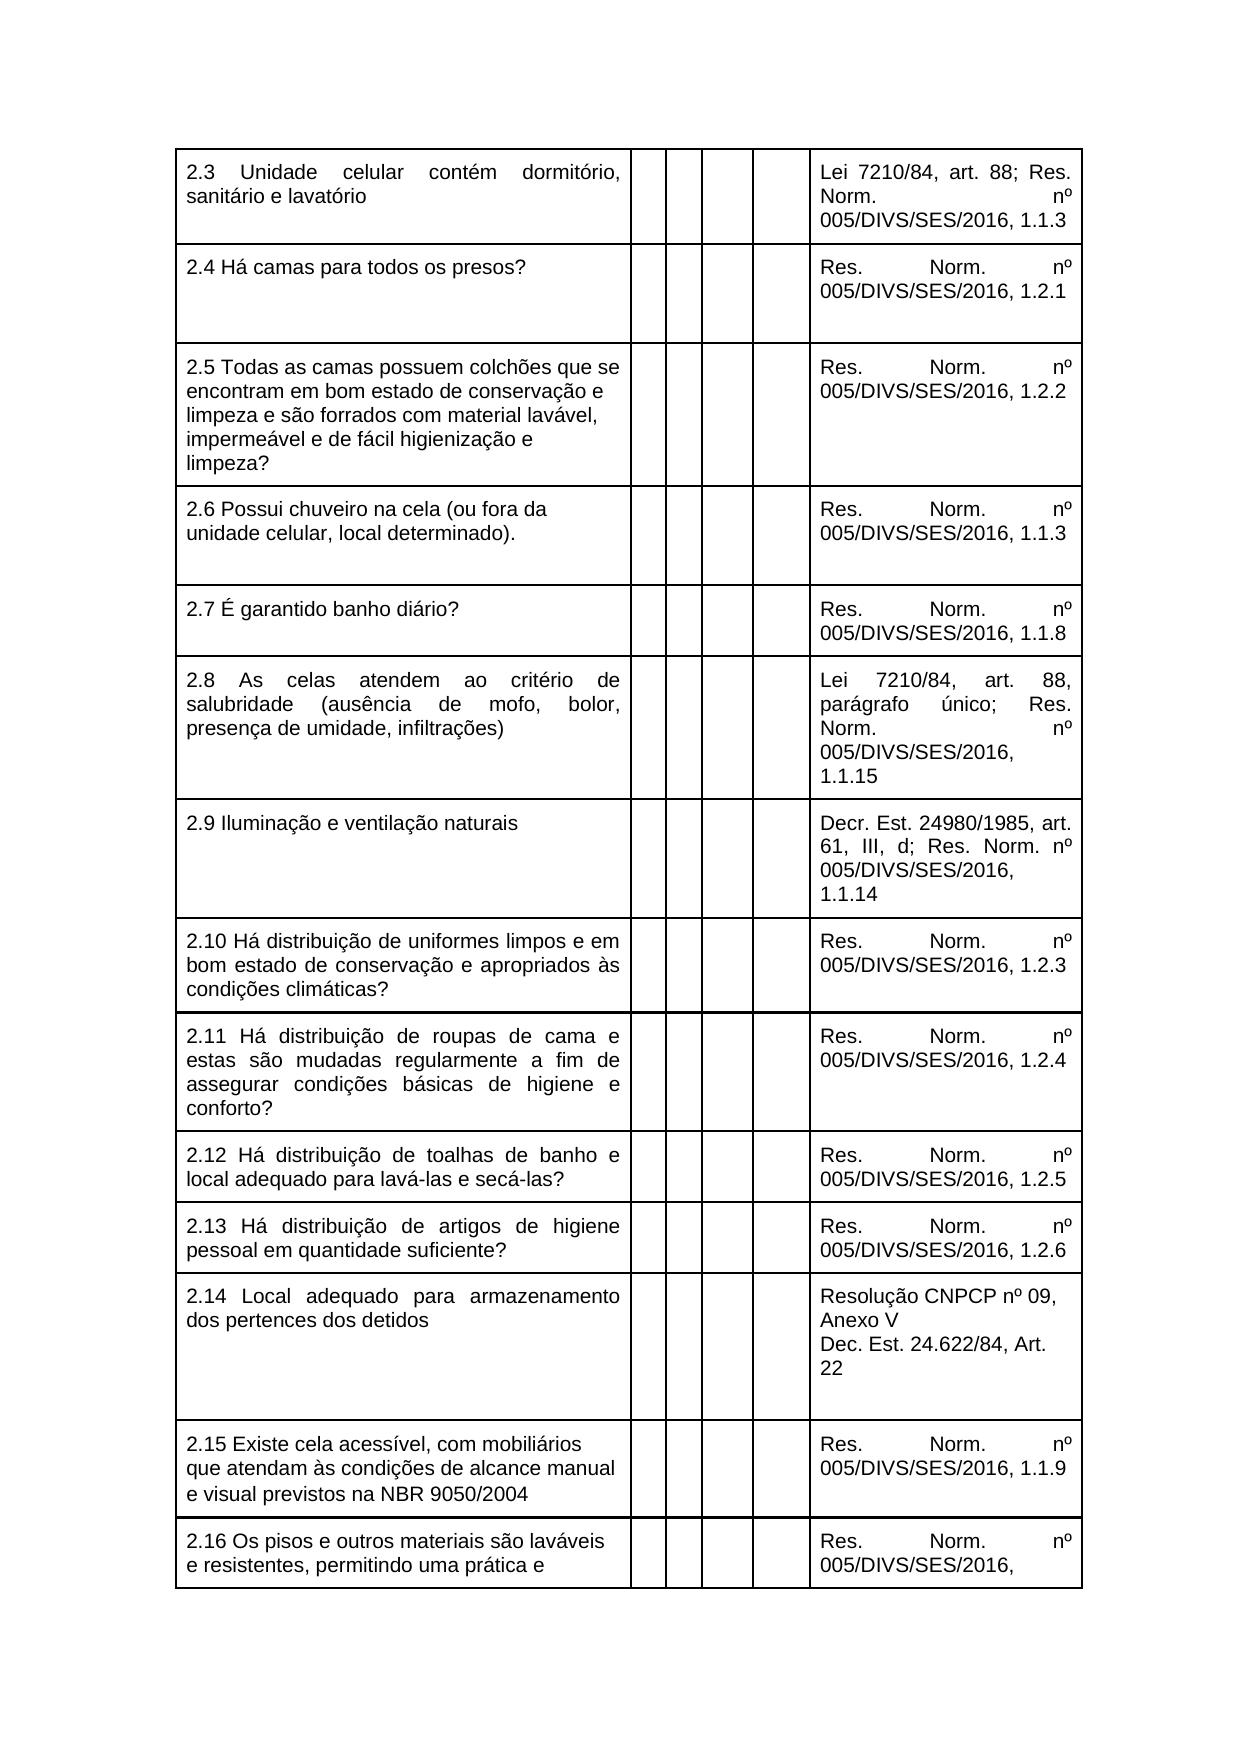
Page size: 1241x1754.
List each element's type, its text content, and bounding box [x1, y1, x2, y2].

table_cell [703, 1132, 752, 1201]
table_cell [632, 1519, 665, 1587]
table_cell [754, 1274, 809, 1419]
table_cell 2.11 Há distribuição de roupas de cama e estas são mudadas regularmente a fim de assegurar condições básicas de higiene e conforto? [177, 1014, 630, 1130]
table_cell [632, 657, 665, 798]
table_cell [754, 1421, 809, 1516]
table_cell [703, 1274, 752, 1419]
table_cell [703, 487, 752, 584]
table_cell 2.8 As celas atendem ao critério de salubridade (ausência de mofo, bolor, presença de umidade, infiltrações) [177, 657, 630, 798]
table_cell [754, 1132, 809, 1201]
table_cell [632, 586, 665, 655]
table_cell [754, 1014, 809, 1130]
table_cell [667, 1421, 701, 1516]
table_cell [667, 919, 701, 1011]
table_cell [667, 1132, 701, 1201]
table_cell [703, 586, 752, 655]
table_cell 2.14 Local adequado para armazenamento dos pertences dos detidos [177, 1274, 630, 1419]
table_cell [703, 1519, 752, 1587]
table_cell Res. Norm. nº 005/DIVS/SES/2016, 1.2.6 [811, 1203, 1081, 1272]
table_cell [754, 657, 809, 798]
table_cell Resolução CNPCP nº 09, Anexo V Dec. Est. 24.622/84, Art. 22 [811, 1274, 1081, 1419]
table_cell Res. Norm. nº 005/DIVS/SES/2016, 1.1.3 [811, 487, 1081, 584]
table_cell [667, 344, 701, 485]
table_cell Res. Norm. nº 005/DIVS/SES/2016, 1.2.3 [811, 919, 1081, 1011]
table_cell [667, 1519, 701, 1587]
table_cell [667, 150, 701, 242]
table_cell Res. Norm. nº 005/DIVS/SES/2016, 1.2.1 [811, 245, 1081, 342]
table_cell [632, 487, 665, 584]
table_cell [632, 1274, 665, 1419]
table_cell [632, 1203, 665, 1272]
table_cell [703, 657, 752, 798]
table_cell [703, 1014, 752, 1130]
table_cell [754, 800, 809, 917]
table_cell [667, 245, 701, 342]
table_cell Res. Norm. nº 005/DIVS/SES/2016, 1.1.8 [811, 586, 1081, 655]
table_cell [632, 800, 665, 917]
table_cell [754, 150, 809, 242]
table_cell [632, 1421, 665, 1516]
table_cell [703, 1203, 752, 1272]
table_cell 2.3 Unidade celular contém dormitório, sanitário e lavatório [177, 150, 630, 242]
table_cell [667, 1274, 701, 1419]
table_cell [703, 919, 752, 1011]
table_cell 2.10 Há distribuição de uniformes limpos e em bom estado de conservação e apropriados às condições climáticas? [177, 919, 630, 1011]
table_cell [754, 344, 809, 485]
table_cell [667, 657, 701, 798]
table_cell [754, 245, 809, 342]
table_cell Res. Norm. nº 005/DIVS/SES/2016, 1.2.2 [811, 344, 1081, 485]
table_cell [703, 1421, 752, 1516]
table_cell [811, 1519, 1081, 1587]
table_cell [703, 800, 752, 917]
table_cell [632, 344, 665, 485]
table_cell [703, 150, 752, 242]
table_cell [632, 245, 665, 342]
table_cell [754, 1203, 809, 1272]
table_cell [177, 1519, 630, 1587]
table_cell 2.12 Há distribuição de toalhas de banho e local adequado para lavá-las e secá-las? [177, 1132, 630, 1201]
table_cell Decr. Est. 24980/1985, art. 61, III, d; Res. Norm. nº 005/DIVS/SES/2016, 1.1.14 [811, 800, 1081, 917]
table_cell 2.15 Existe cela acessível, com mobiliários que atendam às condições de alcance manual e visual previstos na NBR 9050/2004 [177, 1421, 630, 1516]
table_cell 2.5 Todas as camas possuem colchões que se encontram em bom estado de conservação e limpeza e são forrados com material lavável, impermeável e de fácil higienização e limpeza? [177, 344, 630, 485]
table_cell [632, 1014, 665, 1130]
table_cell Res. Norm. nº 005/DIVS/SES/2016, 1.2.5 [811, 1132, 1081, 1201]
table_cell [632, 1132, 665, 1201]
table_cell Res. Norm. nº 005/DIVS/SES/2016, 1.1.9 [811, 1421, 1081, 1516]
table_cell [667, 487, 701, 584]
table_cell [754, 586, 809, 655]
table_cell [703, 344, 752, 485]
table_cell [667, 586, 701, 655]
table_cell [667, 1203, 701, 1272]
table_cell 2.7 É garantido banho diário? [177, 586, 630, 655]
table_cell 2.6 Possui chuveiro na cela (ou fora da unidade celular, local determinado). [177, 487, 630, 584]
table_cell [667, 800, 701, 917]
table_cell Lei 7210/84, art. 88, parágrafo único; Res. Norm. nº 005/DIVS/SES/2016, 1.1.15 [811, 657, 1081, 798]
table_cell [632, 919, 665, 1011]
table_cell Lei 7210/84, art. 88; Res. Norm. nº 005/DIVS/SES/2016, 1.1.3 [811, 150, 1081, 242]
table_cell [703, 245, 752, 342]
table_cell [754, 919, 809, 1011]
table_cell [754, 487, 809, 584]
table_cell 2.9 Iluminação e ventilação naturais [177, 800, 630, 917]
table_cell 2.13 Há distribuição de artigos de higiene pessoal em quantidade suficiente? [177, 1203, 630, 1272]
table_cell [667, 1014, 701, 1130]
table_cell 2.4 Há camas para todos os presos? [177, 245, 630, 342]
table_cell [754, 1519, 809, 1587]
table_cell [632, 150, 665, 242]
table_cell Res. Norm. nº 005/DIVS/SES/2016, 1.2.4 [811, 1014, 1081, 1130]
